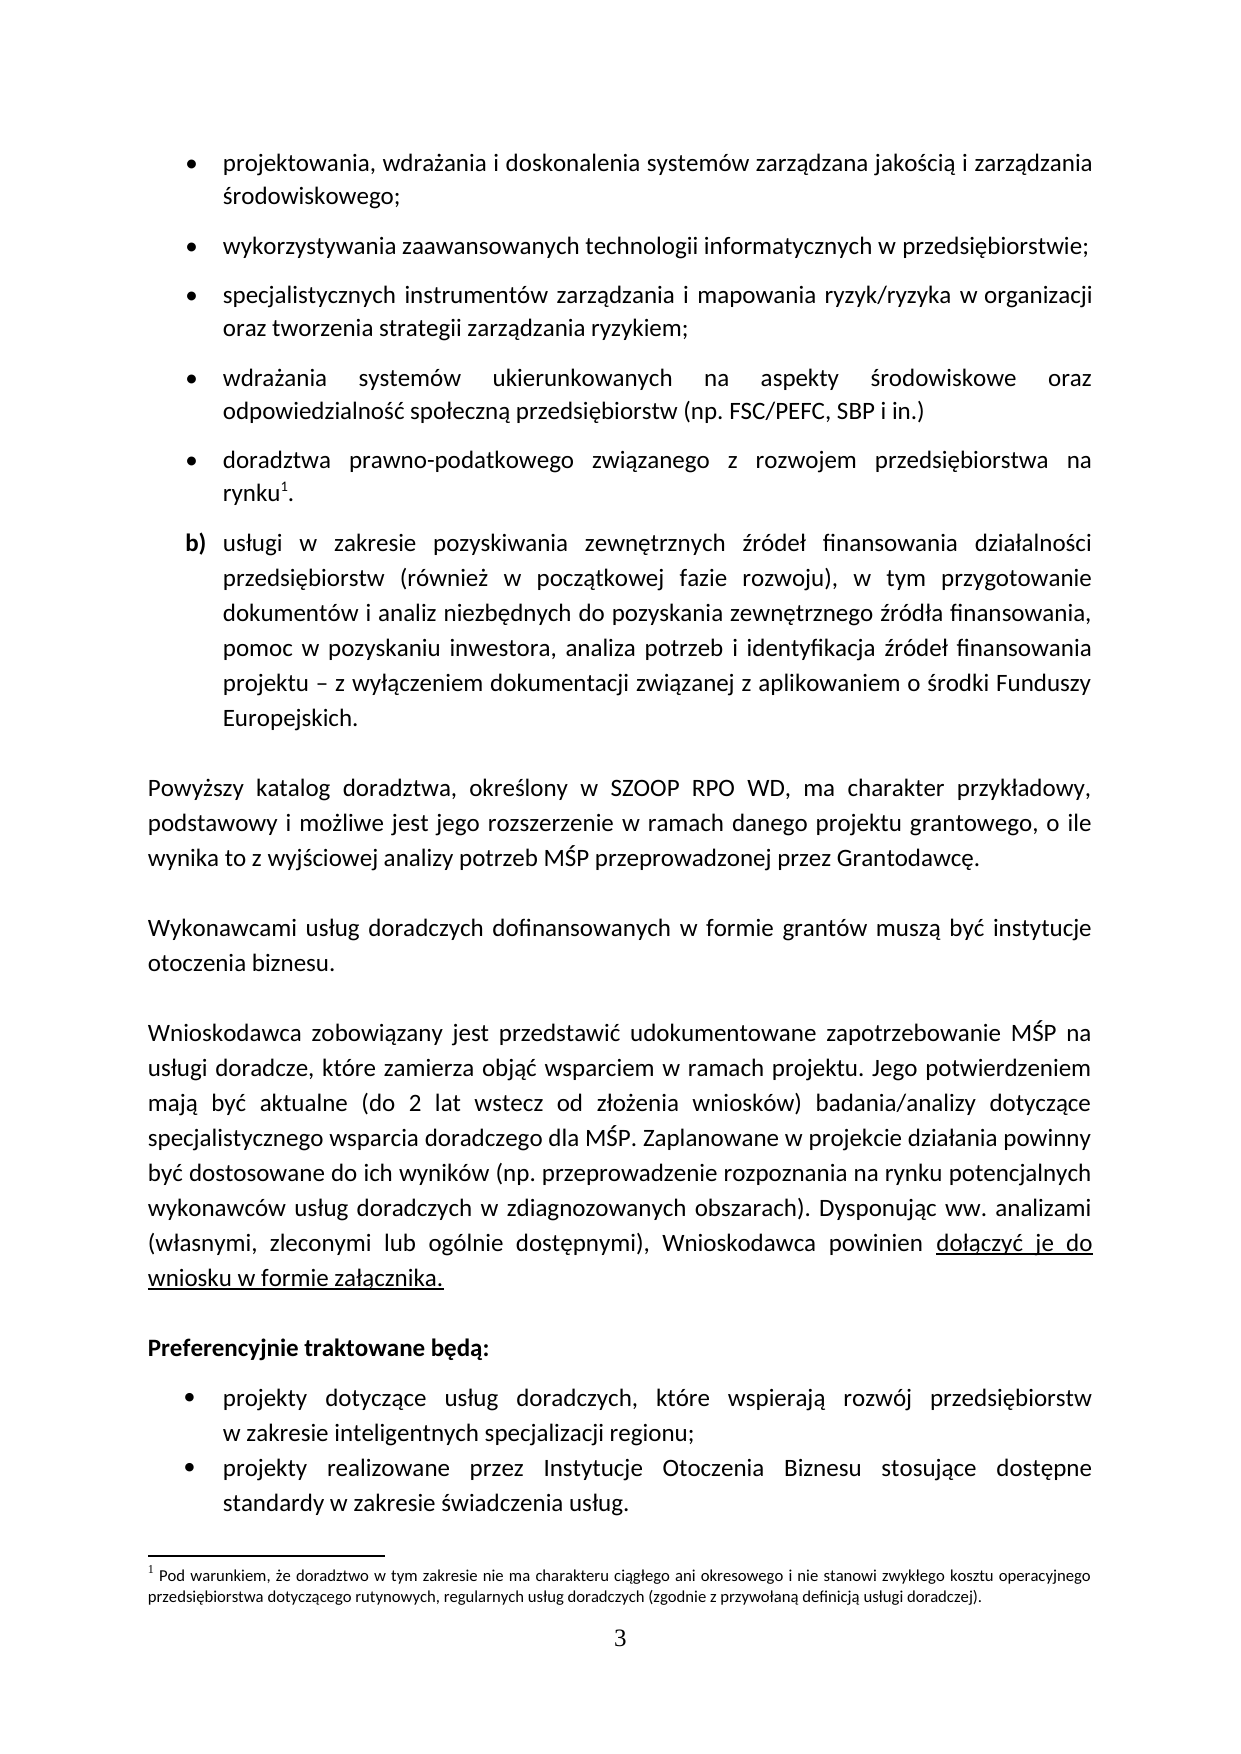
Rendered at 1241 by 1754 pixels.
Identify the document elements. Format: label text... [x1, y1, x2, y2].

list usługi w zakresie pozyskiwania zewnętrznych źródeł finansowania działalności przedsiębiorstw (również w początkowej fazie rozwoju), w tym przygotowanie dokumentów i analiz niezbędnych do pozyskania zewnętrznego źródła finansowania, pomoc w pozyskaniu inwestora, analiza potrzeb i identyfikacja źródeł finansowania projektu – z wyłączeniem dokumentacji związanej z aplikowaniem o środki Funduszy Europejskich. [185, 527, 1093, 733]
text • wykorzystywania zaawansowanych technologii informatycznych w przedsiębiorstwie; [185, 230, 1093, 261]
text • doradztwa prawno-podatkowego związanego z rozwojem przedsiębiorstwa na rynku. [185, 445, 1093, 508]
text Preferencyjnie traktowane będą: [148, 1332, 1093, 1363]
text Powyższy katalog doradztwa, określony w SZOOP RPO WD, ma charakter przykładowy, podstawowy i możliwe jest jego rozszerzenie w ramach danego projektu grantowego, o ile wynika to z wyjściowej analizy potrzeb MŚP przeprowadzonej przez Grantodawcę. [148, 772, 1093, 873]
list projekty realizowane przez Instytucje Otoczenia Biznesu stosujące dostępne standardy w zakresie świadczenia usług. [185, 1452, 1093, 1517]
text • projektowania, wdrażania i doskonalenia systemów zarządzana jakością i zarządzania środowiskowego; [185, 148, 1093, 211]
text Wykonawcami usług doradczych dofinansowanych w formie grantów muszą być instytucje otoczenia biznesu. [148, 912, 1093, 978]
text • wdrażania systemów ukierunkowanych na aspekty środowiskowe oraz odpowiedzialność społeczną przedsiębiorstw (np. FSC/PEFC, SBP i in.) [185, 362, 1093, 426]
list projekty dotyczące usług doradczych, które wspierają rozwój przedsiębiorstw w zakresie inteligentnych specjalizacji regionu; [185, 1382, 1093, 1447]
text Wnioskodawca zobowiązany jest przedstawić udokumentowane zapotrzebowanie MŚP na usługi doradcze, które zamierza objąć wsparciem w ramach projektu. Jego potwierdzeniem mają być aktualne (do 2 lat wstecz od złożenia wniosków) badania/analizy dotyczące specjalistycznego wsparcia doradczego dla MŚP. Zaplanowane w projekcie działania powinny być dostosowane do ich wyników (np. przeprowadzenie rozpoznania na rynku potencjalnych wykonawców usług doradczych w zdiagnozowanych obszarach). Dysponując ww. analizami (własnymi, zleconymi lub ogólnie dostępnymi), Wnioskodawca powinien dołączyć je do wniosku w formie załącznika. [148, 1017, 1093, 1293]
text • specjalistycznych instrumentów zarządzania i mapowania ryzyk/ryzyka w organizacji oraz tworzenia strategii zarządzania ryzykiem; [185, 280, 1093, 343]
